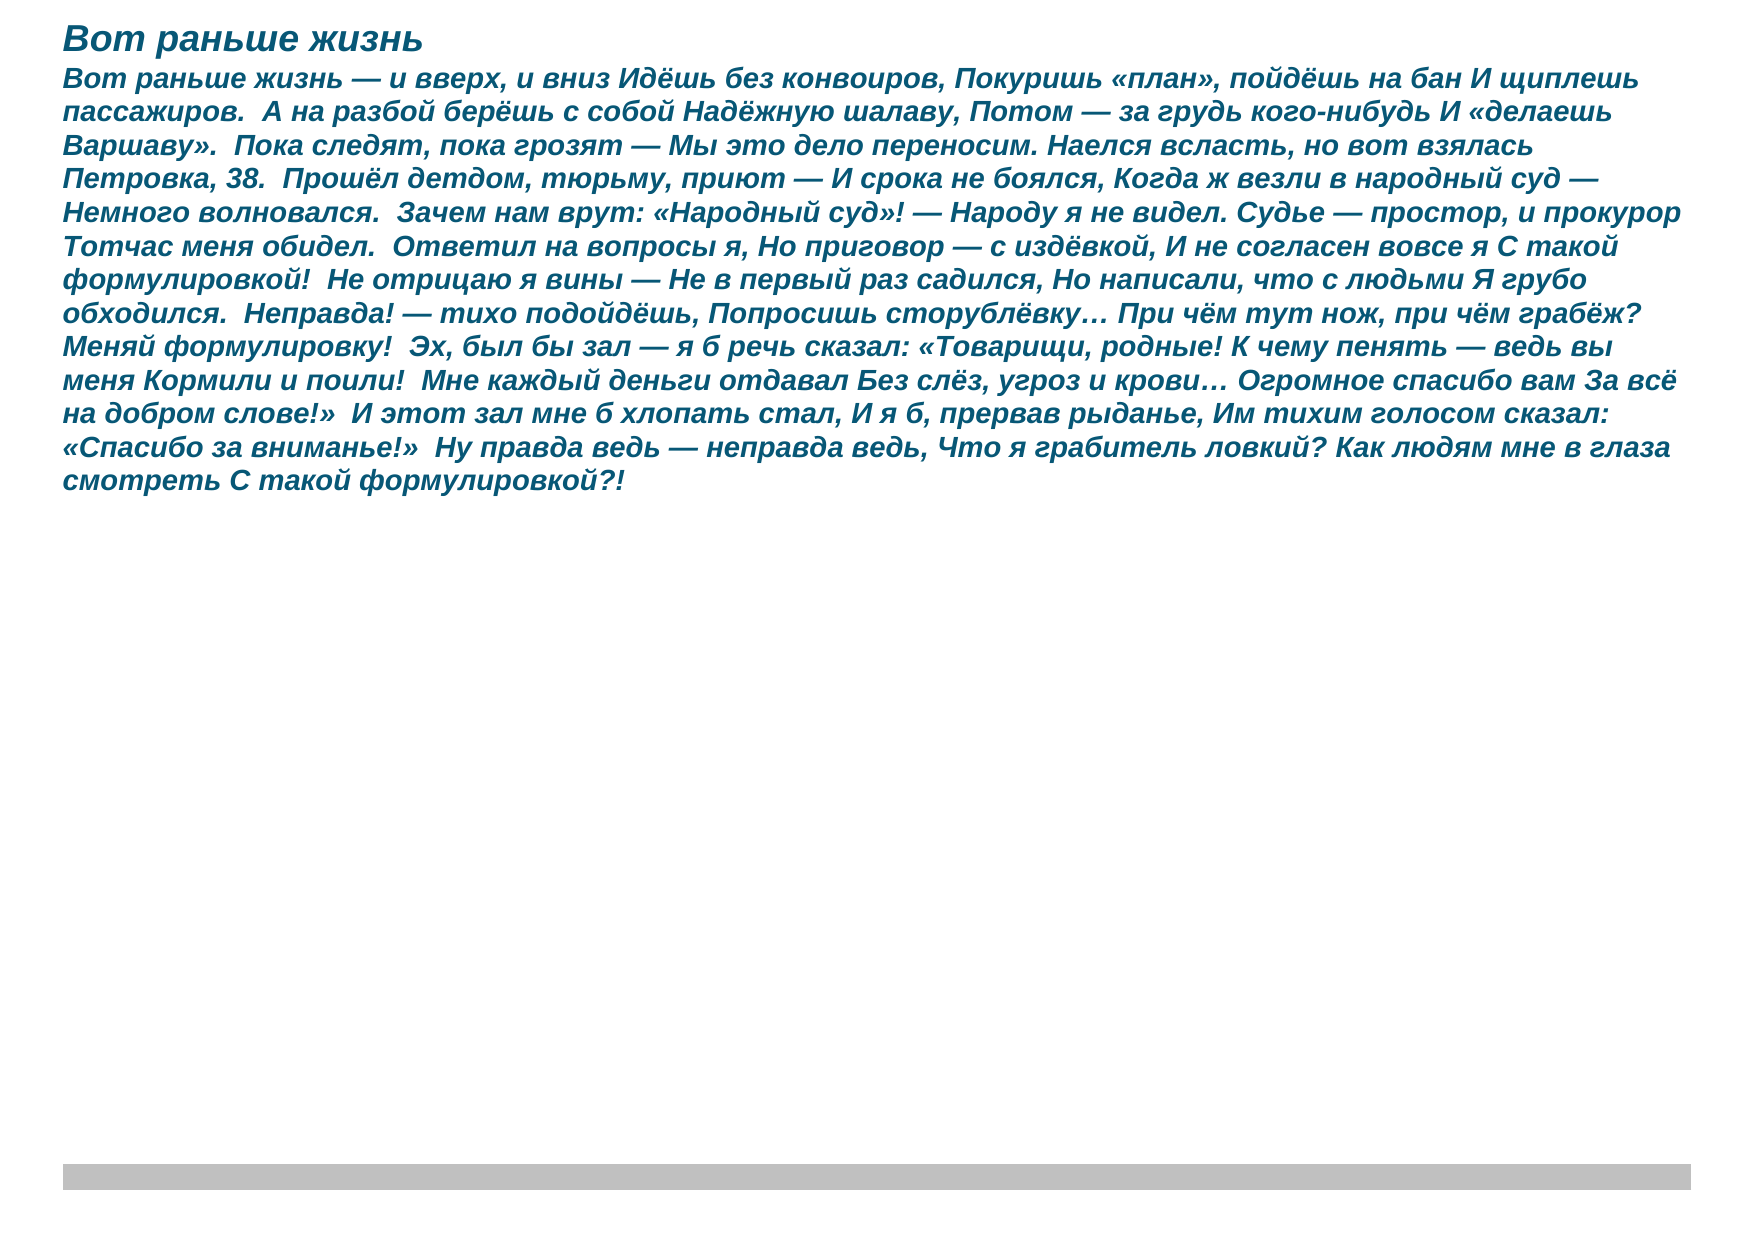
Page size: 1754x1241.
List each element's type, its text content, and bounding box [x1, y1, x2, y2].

text Вот раньше жизнь — и вверх, и вниз [62, 61, 1691, 497]
subtitle Вот раньше жизнь [62, 17, 1691, 60]
